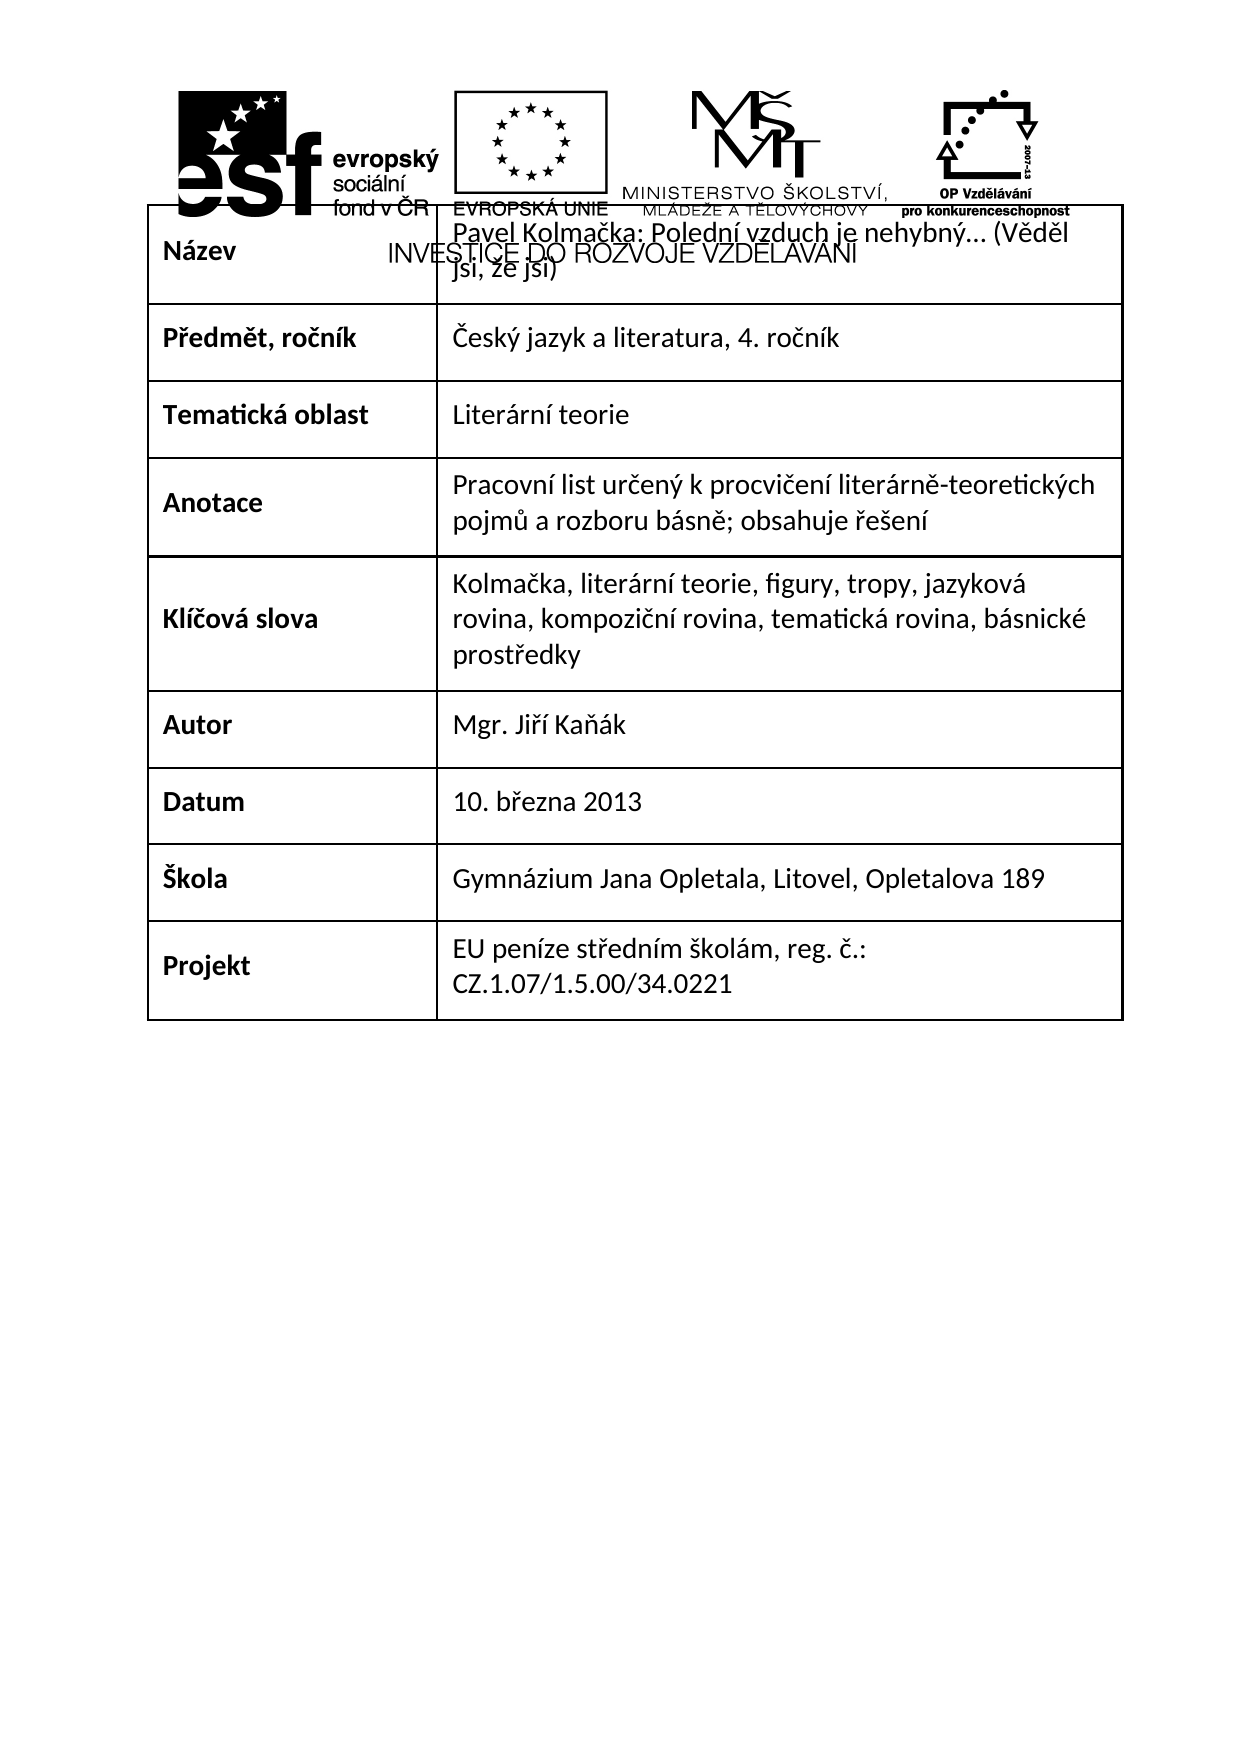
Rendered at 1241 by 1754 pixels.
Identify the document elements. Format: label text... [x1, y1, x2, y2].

table_cell Pracovní list určený k procvičení literárně-teoretických pojmů a rozboru básně; obsahuje řešení [438, 459, 1121, 555]
table_cell Kolmačka, literární teorie, figury, tropy, jazyková rovina, kompoziční rovina, tematická rovina, básnické prostředky [438, 558, 1121, 690]
picture [151, 73, 1097, 204]
table_cell Anotace [149, 459, 436, 555]
table_cell Klíčová slova [149, 558, 436, 690]
table_cell Datum [149, 769, 436, 843]
table_cell Literární teorie [438, 382, 1121, 457]
table_cell Mgr. Jiří Kaňák [438, 692, 1121, 767]
table_cell EU peníze středním školám, reg. č.: CZ.1.07/1.5.00/34.0221 [438, 922, 1121, 1019]
table_cell Tematická oblast [149, 382, 436, 457]
table_cell Předmět, ročník [149, 305, 436, 380]
table_header Název [149, 206, 436, 303]
table_cell Český jazyk a literatura, 4. ročník [438, 305, 1121, 380]
table_header Pavel Kolmačka: Polední vzduch je nehybný… (Věděl jsi, že jsi) [438, 206, 1121, 303]
table_cell 10. března 2013 [438, 769, 1121, 843]
table_cell Autor [149, 692, 436, 767]
table_cell Škola [149, 845, 436, 920]
table_cell Projekt [149, 922, 436, 1019]
table_cell Gymnázium Jana Opletala, Litovel, Opletalova 189 [438, 845, 1121, 920]
